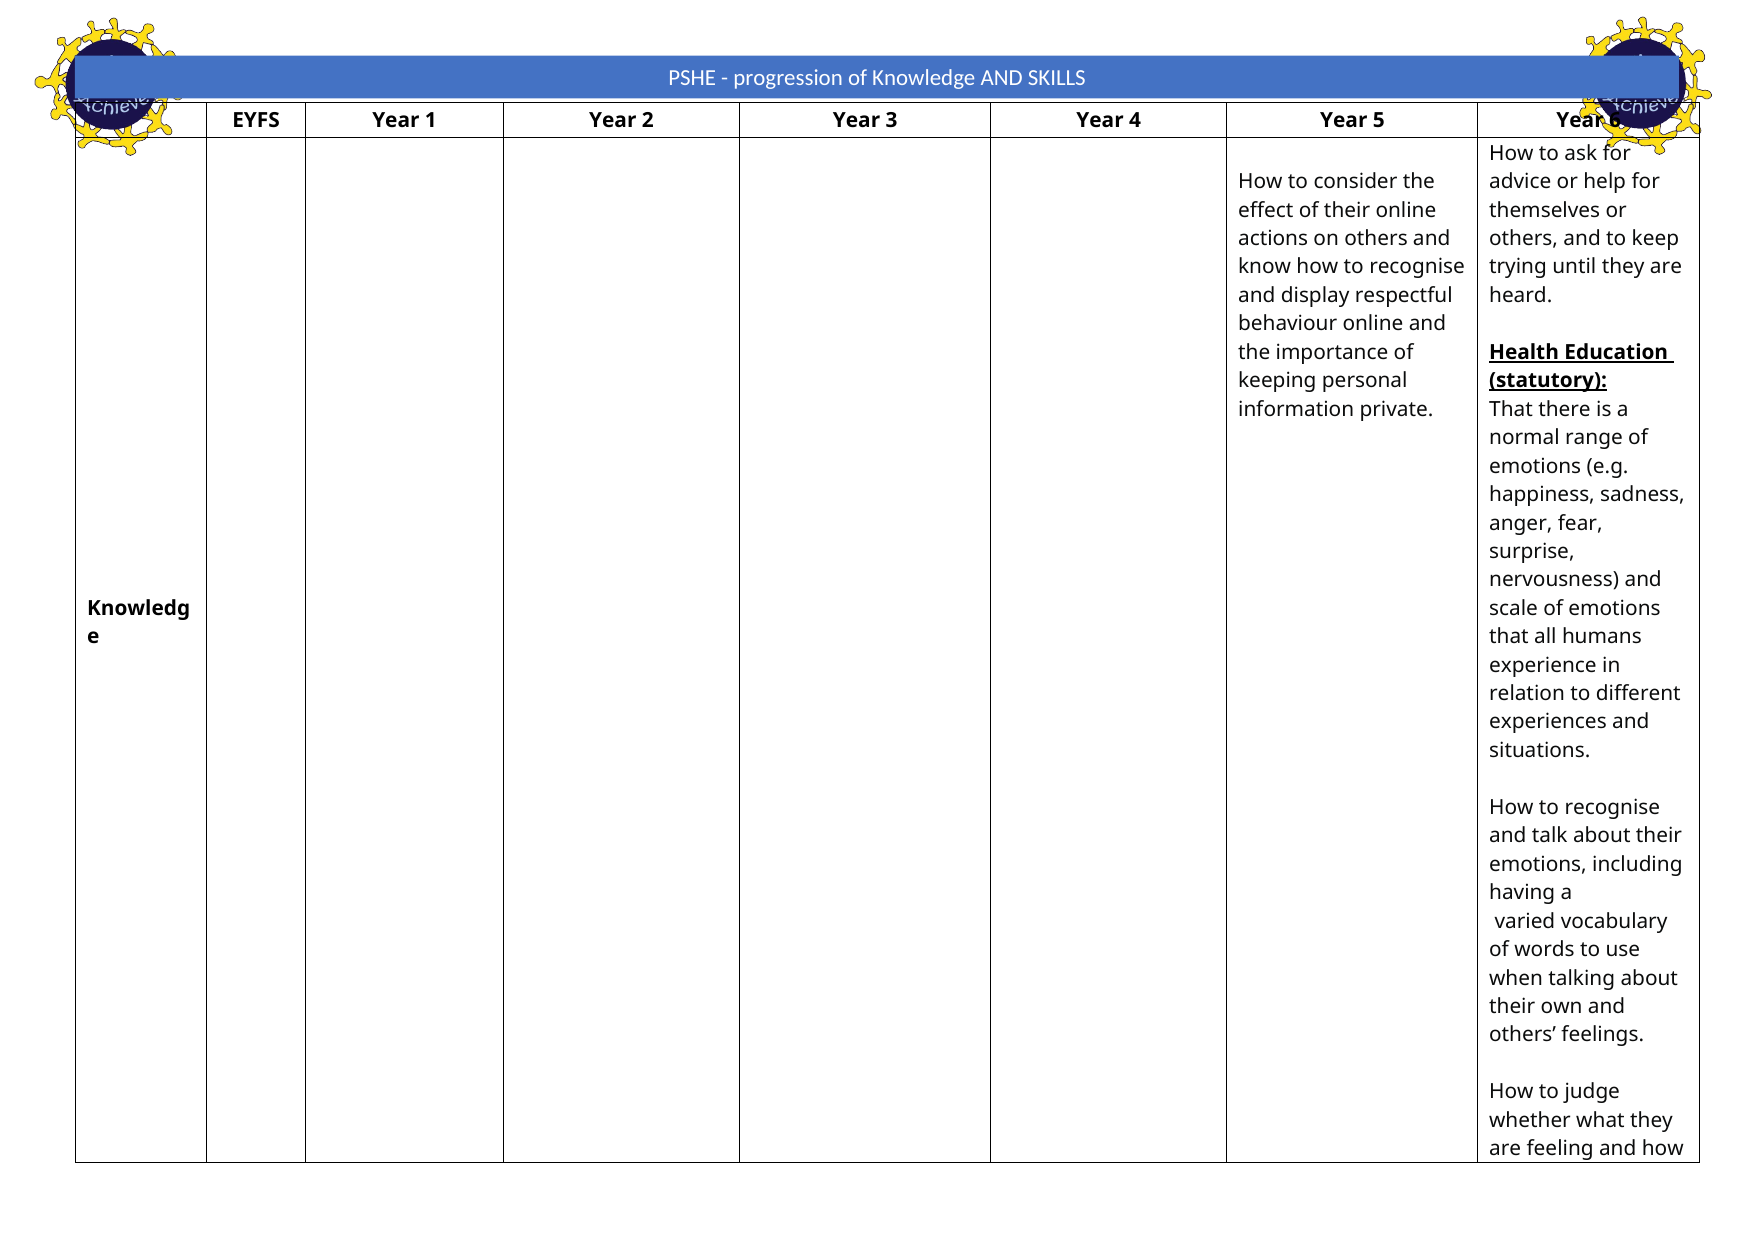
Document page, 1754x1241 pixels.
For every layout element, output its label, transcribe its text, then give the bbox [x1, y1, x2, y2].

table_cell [1478, 138, 1699, 1162]
picture [1554, 11, 1736, 166]
table_header Year 3 [740, 103, 990, 137]
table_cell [76, 138, 206, 1162]
table_header [76, 103, 206, 137]
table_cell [1227, 138, 1477, 1162]
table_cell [306, 138, 503, 1162]
table_header Year 5 [1227, 103, 1477, 137]
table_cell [991, 138, 1226, 1162]
table_header EYFS [207, 103, 305, 137]
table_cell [740, 138, 990, 1162]
picture [25, 12, 207, 167]
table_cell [504, 138, 739, 1162]
table_cell [207, 138, 305, 1162]
table_header Year 1 [306, 103, 503, 137]
table_header Year 2 [504, 103, 739, 137]
table_header Year 6 [1478, 103, 1699, 137]
table_header Year 4 [991, 103, 1226, 137]
